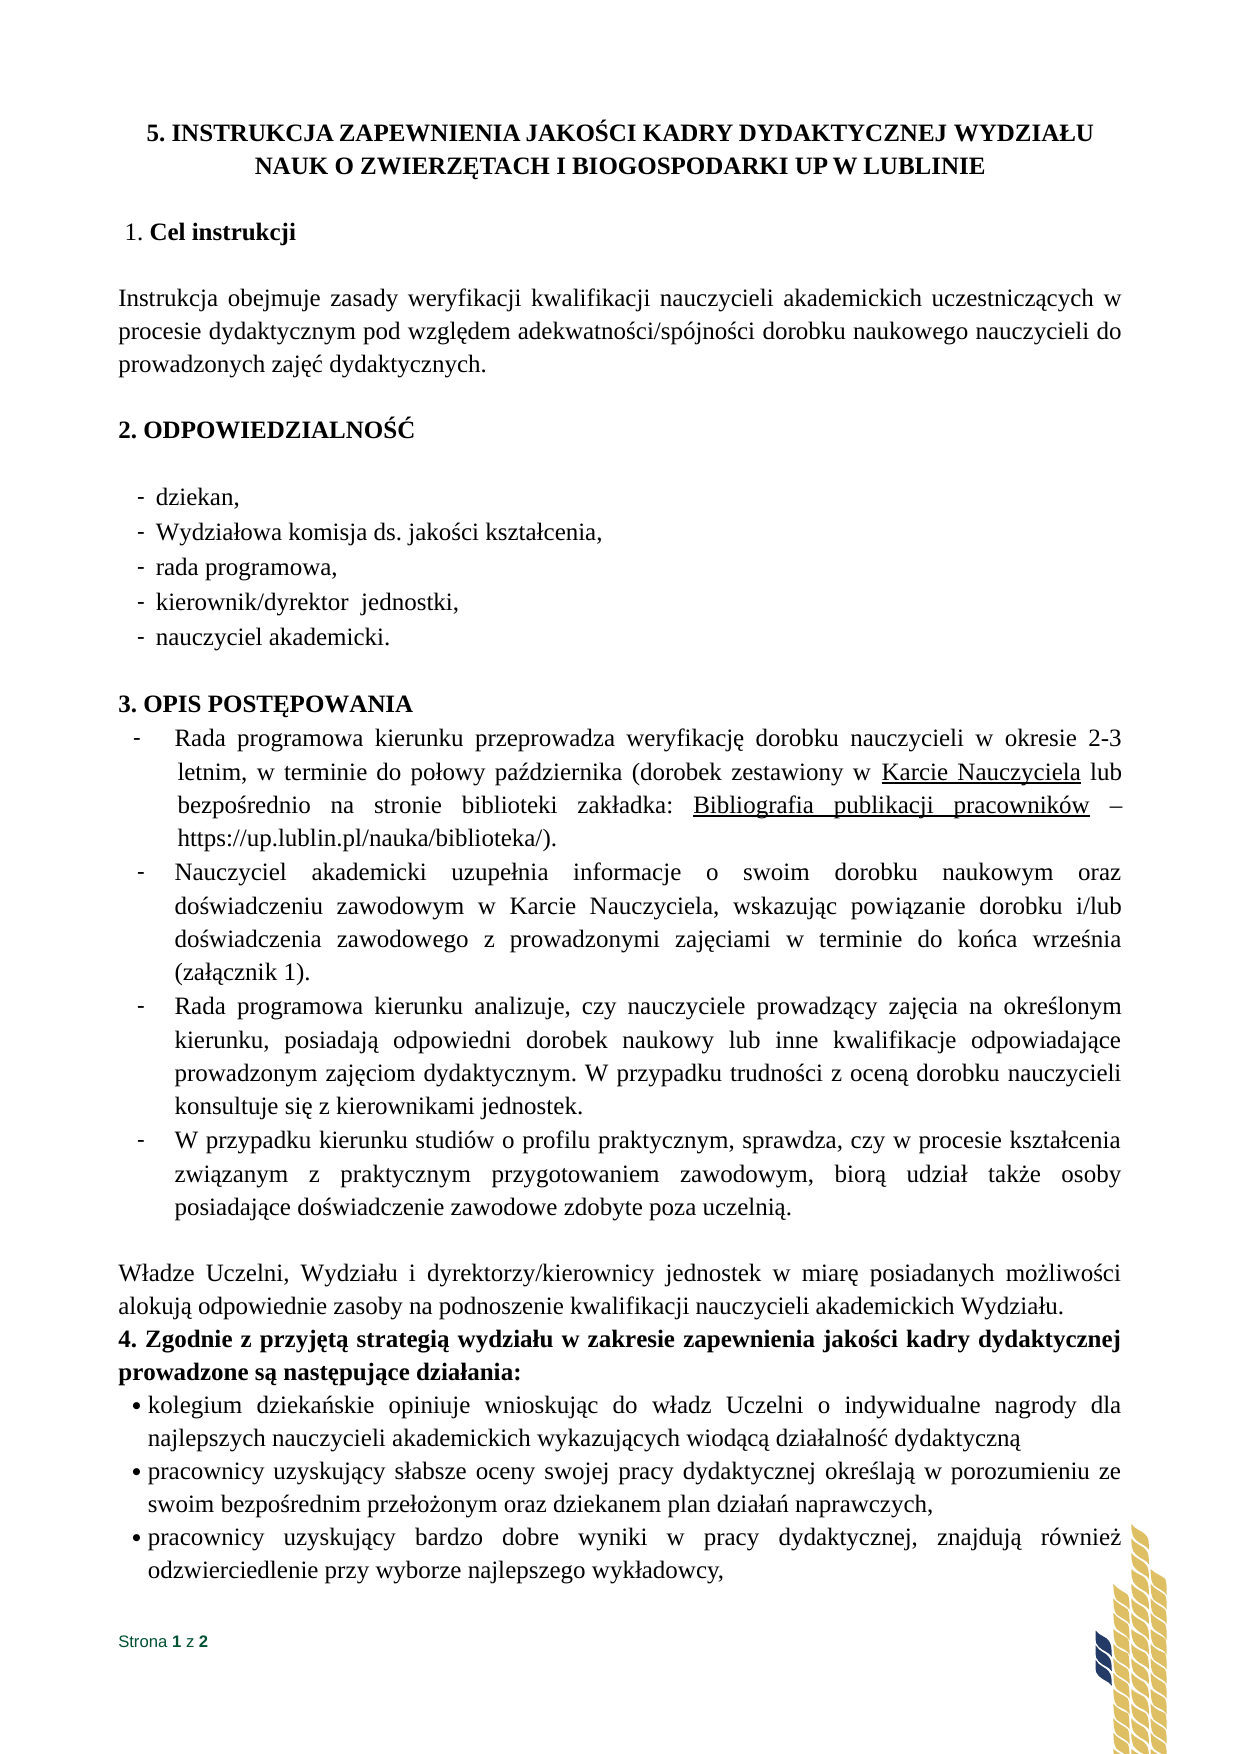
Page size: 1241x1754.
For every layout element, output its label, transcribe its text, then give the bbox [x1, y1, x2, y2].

text 1. Cel instrukcji [118, 217, 1122, 246]
list nauczyciel akademicki. [137, 621, 1122, 652]
list Wydziałowa komisja ds. jakości kształcenia, [137, 516, 1122, 547]
list Rada programowa kierunku przeprowadza weryfikację dorobku nauczycieli w okresie 2-3 letnim, w terminie do połowy października (dorobek zestawiony w Karcie Nauczyciela lub bezpośrednio na stronie biblioteki zakładka: Bibliografia publikacji pracowników – https://up.lublin.pl/nauka/biblioteka/). [133, 722, 1122, 852]
text 3. OPIS POSTĘPOWANIA [118, 689, 1122, 718]
list dziekan, [137, 481, 1122, 512]
list Rada programowa kierunku analizuje, czy nauczyciele prowadzący zajęcia na określonym kierunku, posiadają odpowiedni dorobek naukowy lub inne kwalifikacje odpowiadające prowadzonym zajęciom dydaktycznym. W przypadku trudności z oceną dorobku nauczycieli konsultuje się z kierownikami jednostek. [137, 990, 1122, 1120]
list pracownicy uzyskujący słabsze oceny swojej pracy dydaktycznej określają w porozumieniu ze swoim bezpośrednim przełożonym oraz dziekanem plan działań naprawczych, [133, 1456, 1122, 1518]
text Władze Uczelni, Wydziału i dyrektorzy/kierownicy jednostek w miarę posiadanych możliwości alokują odpowiednie zasoby na podnoszenie kwalifikacji nauczycieli akademickich Wydziału. [118, 1258, 1122, 1319]
list pracownicy uzyskujący bardzo dobre wyniki w pracy dydaktycznej, znajdują również odzwierciedlenie przy wyborze najlepszego wykładowcy, [133, 1522, 1122, 1584]
text Instrukcja obejmuje zasady weryfikacji kwalifikacji nauczycieli akademickich uczestniczących w procesie dydaktycznym pod względem adekwatności/spójności dorobku naukowego nauczycieli do prowadzonych zajęć dydaktycznych. [118, 283, 1122, 378]
list rada programowa, [137, 551, 1122, 582]
text 4. Zgodnie z przyjętą strategią wydziału w zakresie zapewnienia jakości kadry dydaktycznej prowadzone są następujące działania: [118, 1324, 1122, 1386]
list kierownik/dyrektor jednostki, [137, 586, 1122, 617]
subtitle 5. INSTRUKCJA ZAPEWNIENIA JAKOŚCI KADRY DYDAKTYCZNEJ WYDZIAŁU NAUK O ZWIERZĘTACH I BIOGOSPODARKI UP W LUBLINIE [129, 118, 1111, 180]
text 2. ODPOWIEDZIALNOŚĆ [118, 415, 1122, 444]
list Nauczyciel akademicki uzupełnia informacje o swoim dorobku naukowym oraz doświadczeniu zawodowym w Karcie Nauczyciela, wskazując powiązanie dorobku i/lub doświadczenia zawodowego z prowadzonymi zajęciami w terminie do końca września (załącznik 1). [137, 856, 1122, 986]
list kolegium dziekańskie opiniuje wnioskując do władz Uczelni o indywidualne nagrody dla najlepszych nauczycieli akademickich wykazujących wiodącą działalność dydaktyczną [133, 1390, 1122, 1452]
list W przypadku kierunku studiów o profilu praktycznym, sprawdza, czy w procesie kształcenia związanym z praktycznym przygotowaniem zawodowym, biorą udział także osoby posiadające doświadczenie zawodowe zdobyte poza uczelnią. [137, 1124, 1122, 1221]
